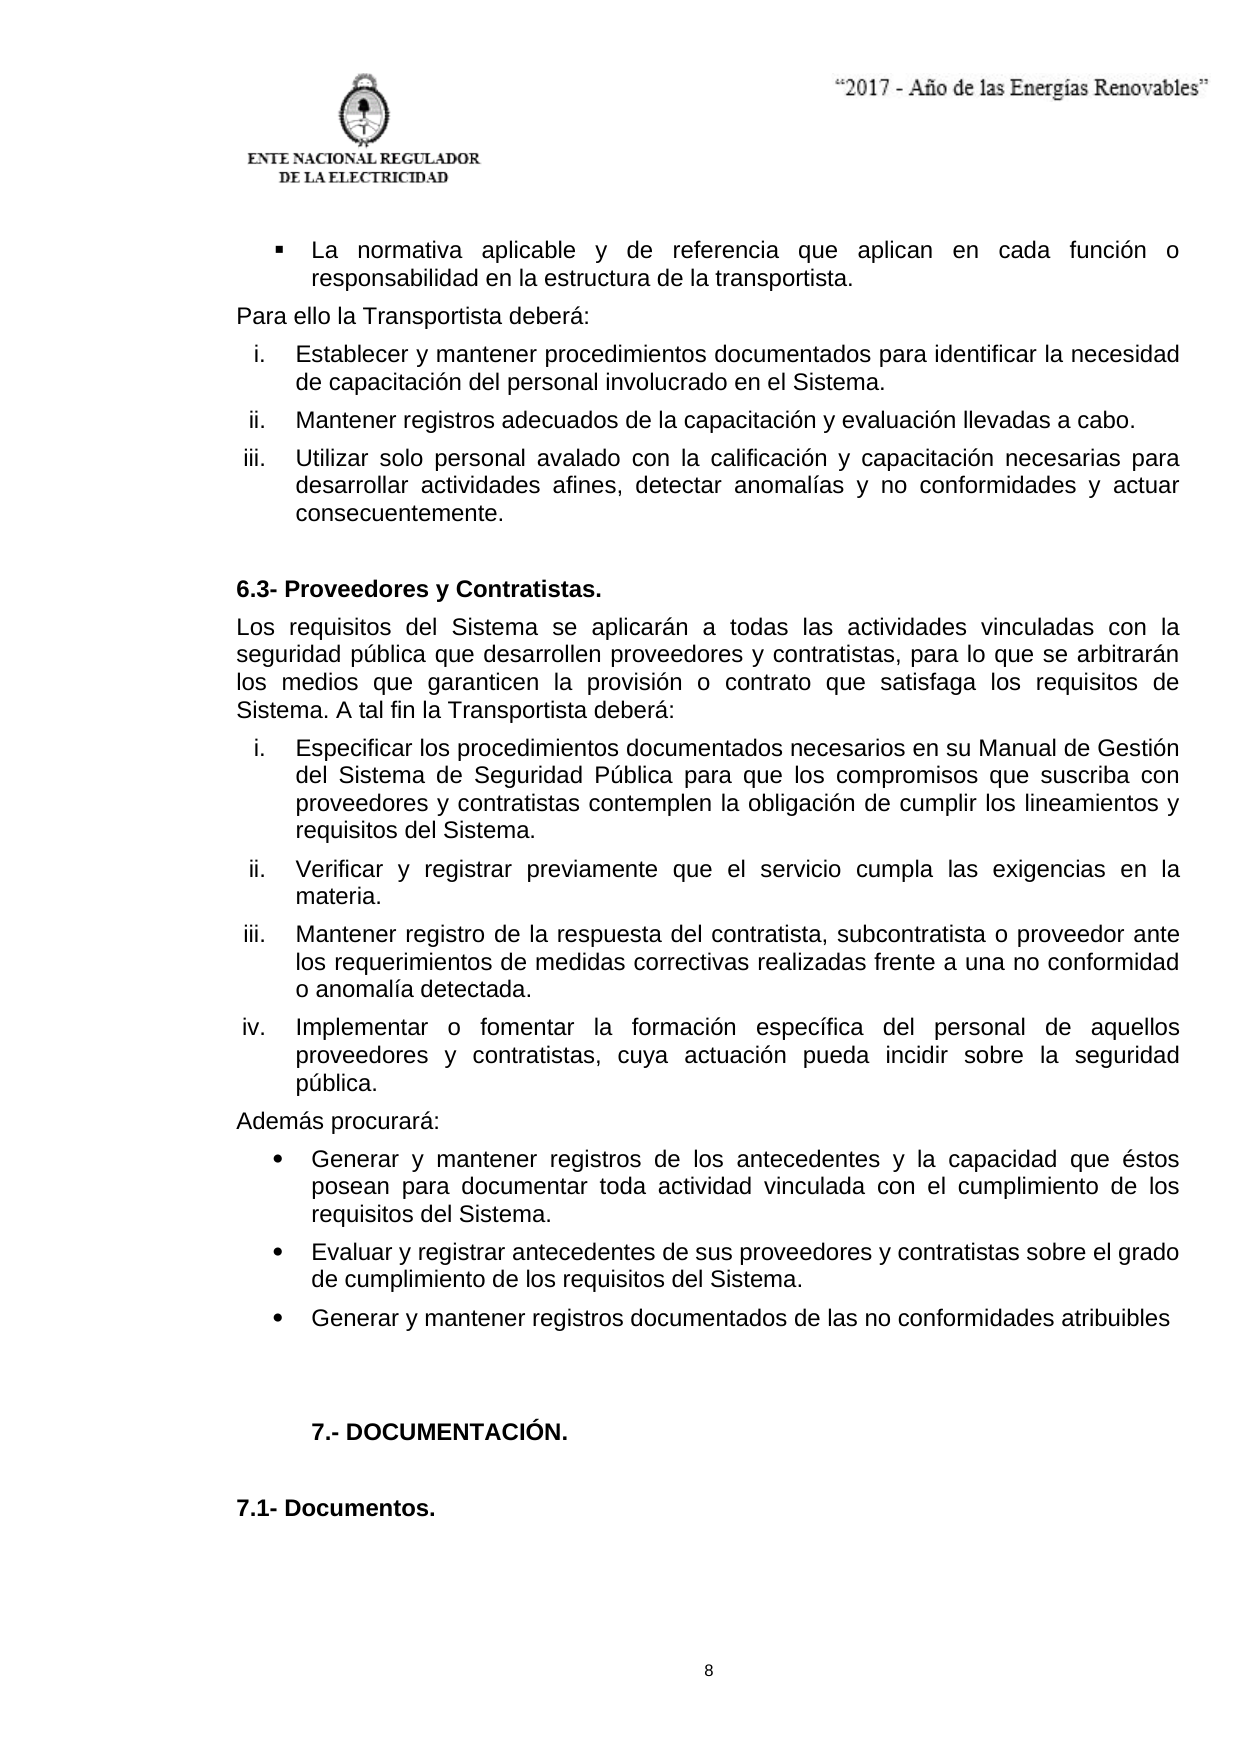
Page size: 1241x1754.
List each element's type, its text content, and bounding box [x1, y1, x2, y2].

list Mantener registros adecuados de la capacitación y evaluación llevadas a cabo. [266, 406, 1181, 433]
list Generar y mantener registros de los antecedentes y la capacidad que éstos posean para documentar toda actividad vinculada con el cumplimiento de los requisitos del Sistema. [274, 1144, 1181, 1227]
text 6.3- Proveedores y Contratistas. [236, 575, 1181, 602]
list La normativa aplicable y de referencia que aplican en cada función o responsabilidad en la estructura de la transportista. [274, 236, 1181, 291]
list Utilizar solo personal avalado con la calificación y capacitación necesarias para desarrollar actividades afines, detectar anomalías y no conformidades y actuar consecuentemente. [266, 443, 1181, 526]
text 7.1- Documentos. [236, 1493, 1181, 1521]
list Mantener registro de la respuesta del contratista, subcontratista o proveedor ante los requerimientos de medidas correctivas realizadas frente a una no conformidad o anomalía detectada. [266, 920, 1181, 1003]
list Especificar los procedimientos documentados necesarios en su Manual de Gestión del Sistema de Seguridad Pública para que los compromisos que suscriba con proveedores y contratistas contemplen la obligación de cumplir los lineamientos y requisitos del Sistema. [266, 734, 1181, 844]
list Implementar o fomentar la formación específica del personal de aquellos proveedores y contratistas, cuya actuación pueda incidir sobre la seguridad pública. [266, 1013, 1181, 1096]
picture [247, 73, 482, 191]
text Los requisitos del Sistema se aplicarán a todas las actividades vinculadas con la seguridad pública que desarrollen proveedores y contratistas, para lo que se arbitrarán los medios que garanticen la provisión o contrato que satisfaga los requisitos de Sistema. A tal fin la Transportista deberá: [236, 613, 1181, 723]
list Verificar y registrar previamente que el servicio cumpla las exigencias en la materia. [266, 854, 1181, 910]
text Para ello la Transportista deberá: [236, 302, 1181, 329]
list Establecer y mantener procedimientos documentados para identificar la necesidad de capacitación del personal involucrado en el Sistema. [266, 340, 1181, 395]
text Además procurará: [236, 1107, 1181, 1134]
text 7.- DOCUMENTACIÓN. [311, 1417, 1181, 1445]
list Generar y mantener registros documentados de las no conformidades atribuibles [274, 1303, 1181, 1331]
list Evaluar y registrar antecedentes de sus proveedores y contratistas sobre el grado de cumplimiento de los requisitos del Sistema. [274, 1238, 1181, 1293]
picture [831, 73, 1211, 102]
